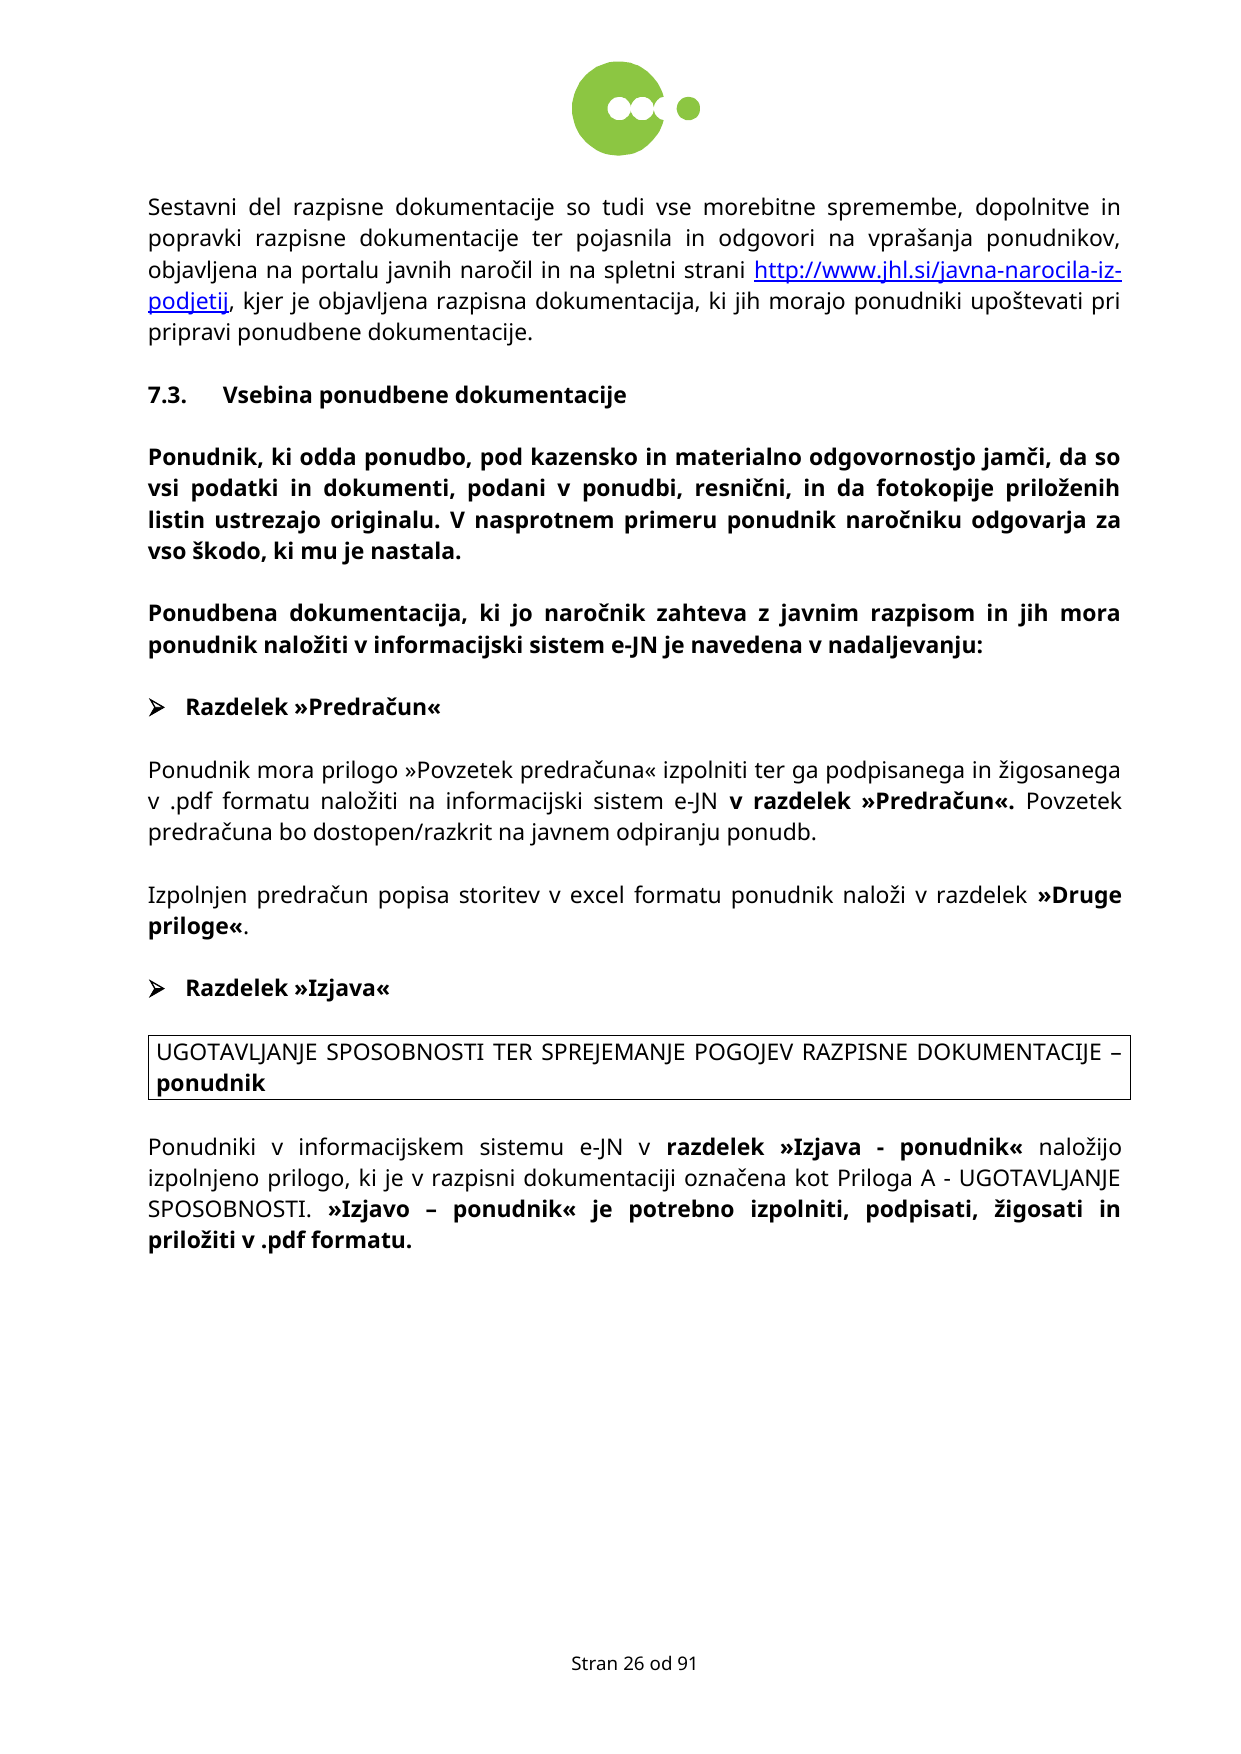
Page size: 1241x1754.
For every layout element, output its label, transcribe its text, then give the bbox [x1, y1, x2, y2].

table_header UGOTAVLJANJE SPOSOBNOSTI TER SPREJEMANJE POGOJEV RAZPISNE DOKUMENTACIJE – ponudnik [149, 1036, 1130, 1098]
text Sestavni del razpisne dokumentacije so tudi vse morebitne spremembe, dopolnitve in popravki razpisne dokumentacije ter pojasnila in odgovori na vprašanja ponudnikov, objavljena na portalu javnih naročil in na spletni strani http://www.jhl.si/javna-narocila-iz-podjetij, kjer je objavljena razpisna dokumentacija, ki jih morajo ponudniki upoštevati pri pripravi ponudbene dokumentacije. [148, 191, 1122, 347]
list Vsebina ponudbene dokumentacije [148, 379, 1122, 410]
list Razdelek »Predračun« [148, 691, 1122, 722]
text Ponudbena dokumentacija, ki jo naročnik zahteva z javnim razpisom in jih mora ponudnik naložiti v informacijski sistem e-JN je navedena v nadaljevanju: [148, 597, 1122, 660]
text Izpolnjen predračun popisa storitev v excel formatu ponudnik naloži v razdelek »Druge priloge«. [148, 879, 1122, 941]
text Ponudnik mora prilogo »Povzetek predračuna« izpolniti ter ga podpisanega in žigosanega v .pdf formatu naložiti na informacijski sistem e-JN v razdelek »Predračun«. Povzetek predračuna bo dostopen/razkrit na javnem odpiranju ponudb. [148, 754, 1122, 847]
text Ponudnik, ki odda ponudbo, pod kazensko in materialno odgovornostjo jamči, da so vsi podatki in dokumenti, podani v ponudbi, resnični, in da fotokopije priloženih listin ustrezajo originalu. V nasprotnem primeru ponudnik naročniku odgovarja za vso škodo, ki mu je nastala. [148, 441, 1122, 566]
list Razdelek »Izjava« [148, 972, 1122, 1004]
text Ponudniki v informacijskem sistemu e-JN v razdelek »Izjava - ponudnik« naložijo izpolnjeno prilogo, ki je v razpisni dokumentaciji označena kot Priloga A - UGOTAVLJANJE SPOSOBNOSTI. »Izjavo – ponudnik« je potrebno izpolniti, podpisati, žigosati in priložiti v .pdf formatu. [148, 1131, 1122, 1256]
